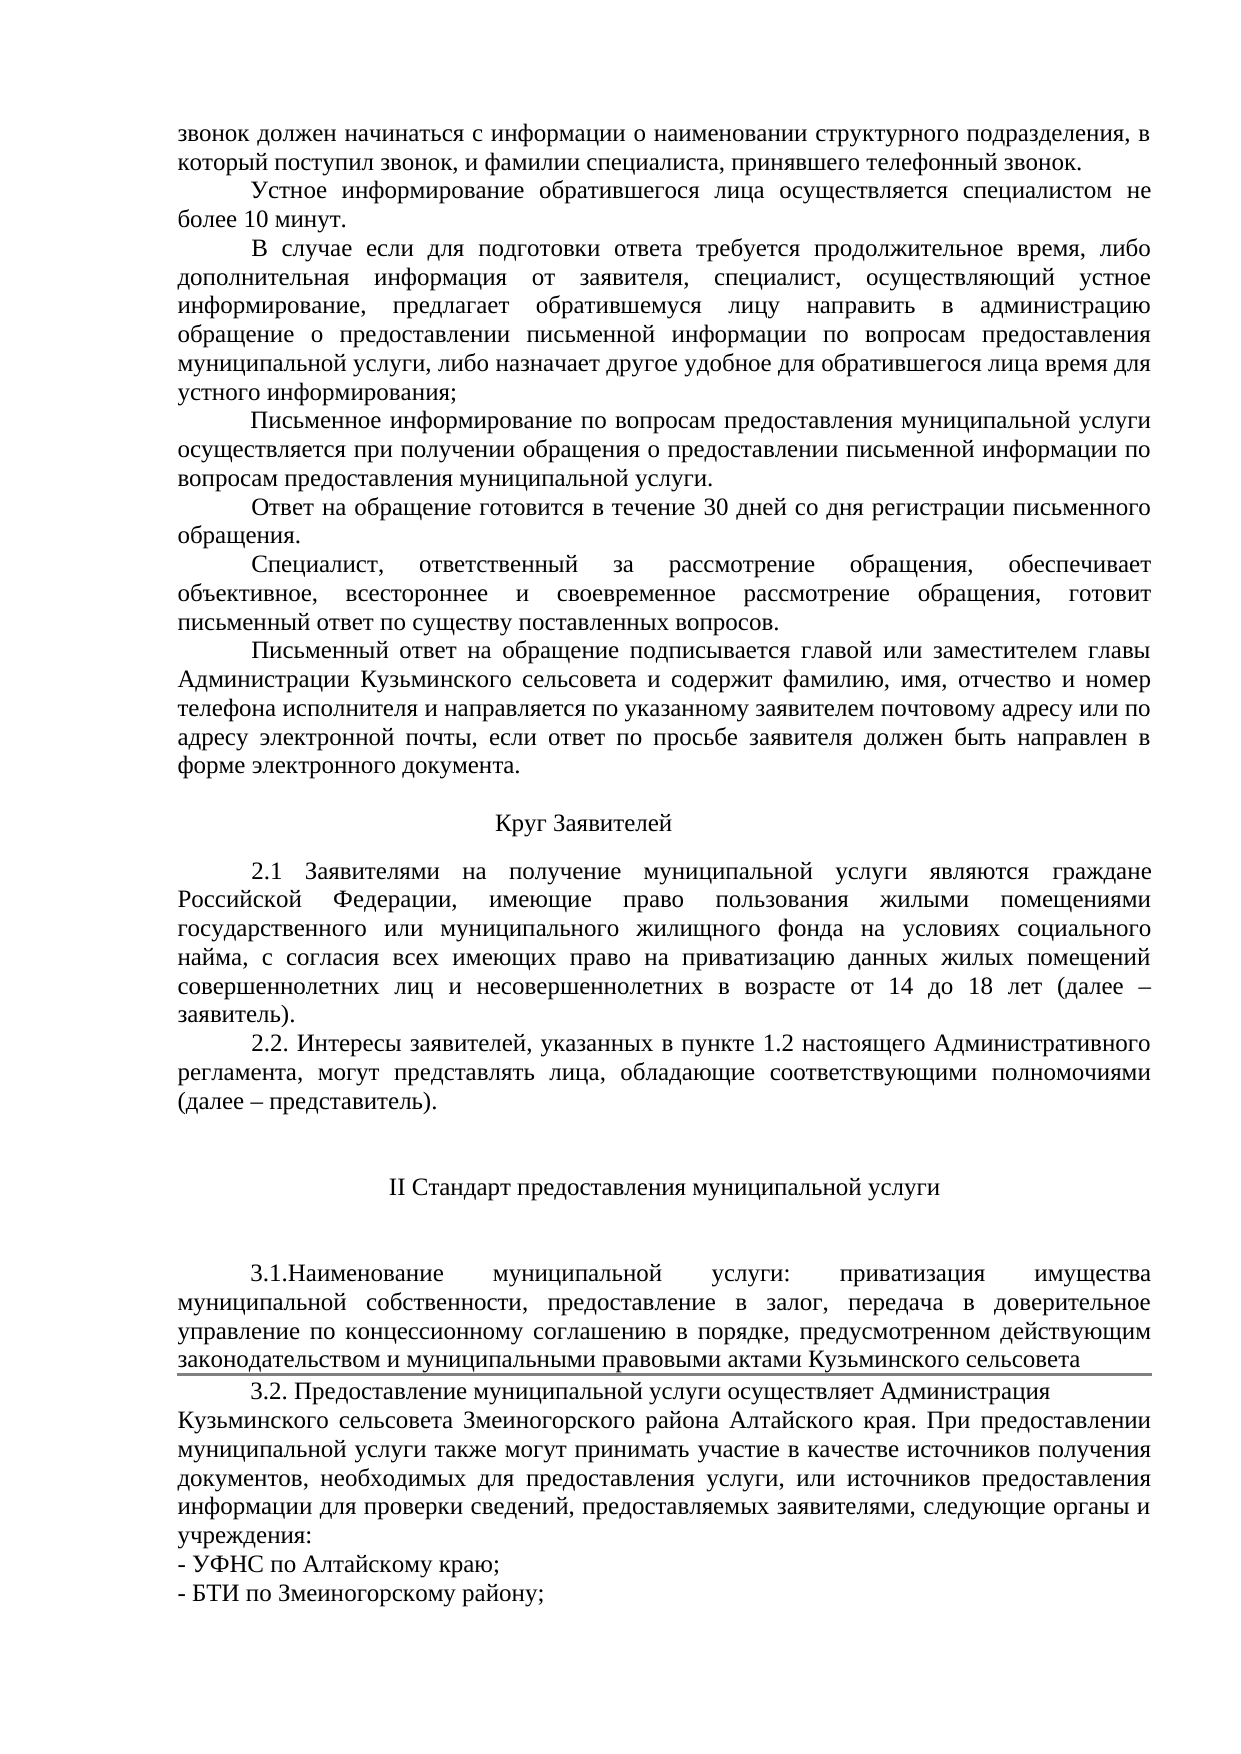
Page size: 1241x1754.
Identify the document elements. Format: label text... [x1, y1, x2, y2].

text - УФНС по Алтайскому краю; [177, 1549, 1152, 1578]
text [177, 118, 1152, 176]
text Устное информирование обратившегося лица осуществляется специалистом не более 10 минут. [177, 176, 1152, 233]
text Письменный ответ на обращение подписывается главой или заместителем главы Администрации Кузьминского сельсовета и содержит фамилию, имя, отчество и номер телефона исполнителя и направляется по указанному заявителем почтовому адресу или по адресу электронной почты, если ответ по просьбе заявителя должен быть направлен в форме электронного документа. [177, 636, 1152, 779]
text Специалист, ответственный за рассмотрение обращения, обеспечивает объективное, всестороннее и своевременное рассмотрение обращения, готовит письменный ответ по существу поставленных вопросов. [177, 549, 1152, 636]
text - БТИ по Змеиногорскому району; [177, 1578, 1152, 1606]
text Ответ на обращение готовится в течение 30 дней со дня регистрации письменного обращения. [177, 492, 1152, 549]
text Кузьминского сельсовета Змеиногорского района Алтайского края. При предоставлении муниципальной услуги также могут принимать участие в качестве источников получения документов, необходимых для предоставления услуги, или источников предоставления информации для проверки сведений, предоставляемых заявителями, следующие органы и учреждения: [177, 1405, 1152, 1549]
text В случае если для подготовки ответа требуется продолжительное время, либо дополнительная информация от заявителя, специалист, осуществляющий устное информирование, предлагает обратившемуся лицу направить в администрацию обращение о предоставлении письменной информации по вопросам предоставления муниципальной услуги, либо назначает другое удобное для обратившегося лица время для устного информирования; [177, 233, 1152, 406]
text 2.1 Заявителями на получение муниципальной услуги являются граждане Российской Федерации, имеющие право пользования жилыми помещениями государственного или муниципального жилищного фонда на условиях социального найма, с согласия всех имеющих право на приватизацию данных жилых помещений совершеннолетних лиц и несовершеннолетних в возрасте от 14 до 18 лет (далее – заявитель). [177, 856, 1152, 1028]
text 2.2. Интересы заявителей, указанных в пункте 1.2 настоящего Административного регламента, могут представлять лица, обладающие соответствующими полномочиями (далее – представитель). [177, 1028, 1152, 1114]
text 3.1.Наименование муниципальной услуги: приватизация имущества муниципальной собственности, предоставление в залог, передача в доверительное управление по концессионному соглашению в порядке, предусмотренном действующим законодательством и муниципальными правовыми актами Кузьминского сельсовета [177, 1258, 1152, 1373]
text Письменное информирование по вопросам предоставления муниципальной услуги осуществляется при получении обращения о предоставлении письменной информации по вопросам предоставления муниципальной услуги. [177, 406, 1152, 492]
text Круг Заявителей [177, 808, 1152, 837]
text 3.2. Предоставление муниципальной услуги осуществляет Администрация [177, 1376, 1152, 1405]
text II Стандарт предоставления муниципальной услуги [177, 1172, 1152, 1201]
